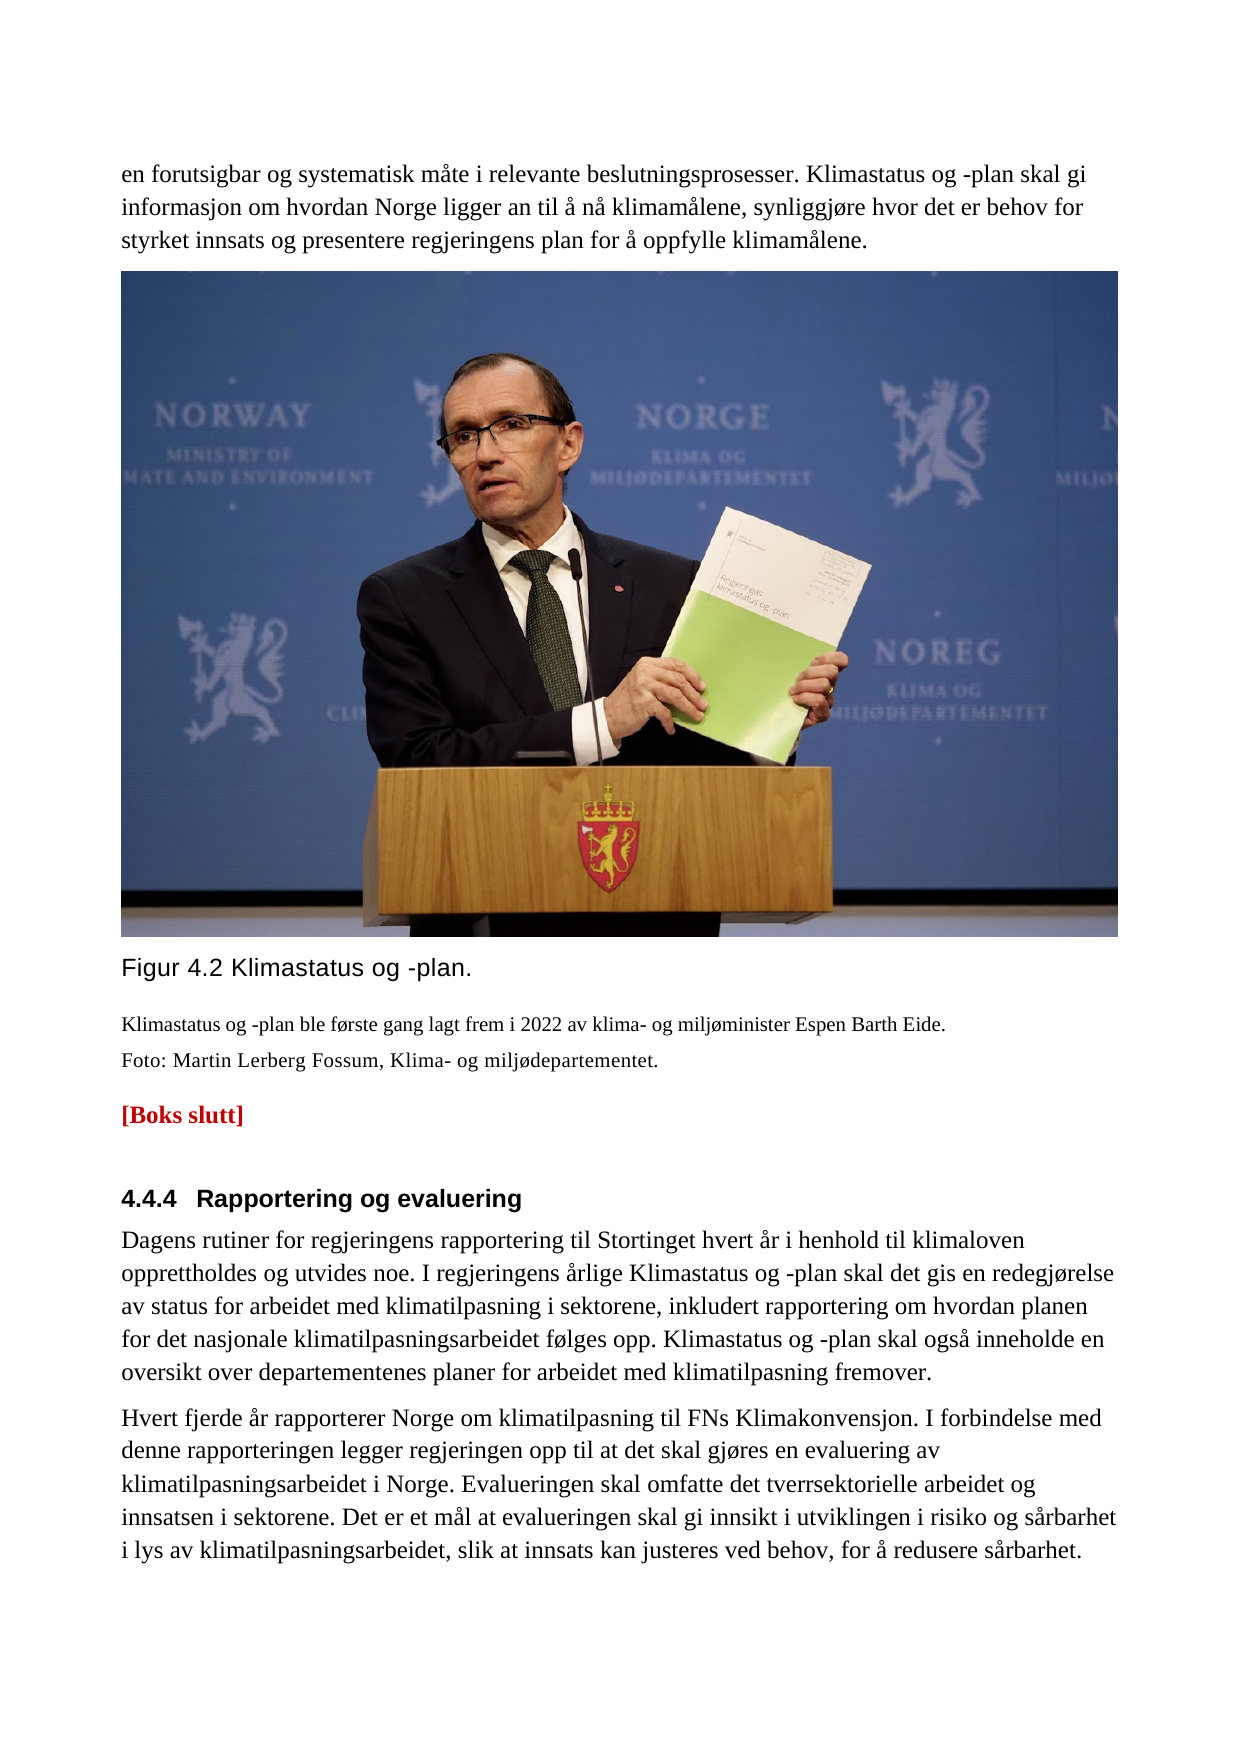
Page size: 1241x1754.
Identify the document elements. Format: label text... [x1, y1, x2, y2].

text Klimastatus og -plan. [121, 953, 1119, 982]
text Foto: Martin Lerberg Fossum, Klima- og miljødepartementet. [121, 1048, 1119, 1072]
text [121, 1403, 1119, 1563]
subtitle Rapportering og evaluering [121, 1184, 1119, 1212]
text [Boks slutt] [121, 1101, 1119, 1129]
picture [121, 271, 1118, 937]
text Dagens rutiner for regjeringens rapportering til Stortinget hvert år i henhold til klimaloven opprettholdes og utvides noe. I regjeringens årlige Klimastatus og -plan skal det gis en redegjørelse av status for arbeidet med klimatilpasning i sektorene, inkludert rapportering om hvordan planen for det nasjonale klimatilpasningsarbeidet følges opp. Klimastatus og -plan skal også inneholde en oversikt over departementenes planer for arbeidet med klimatilpasning fremover. [121, 1225, 1119, 1386]
text Klimastatus og -plan ble første gang lagt frem i 2022 av klima- og miljøminister Espen Barth Eide. [121, 1011, 1119, 1036]
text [121, 159, 1119, 254]
